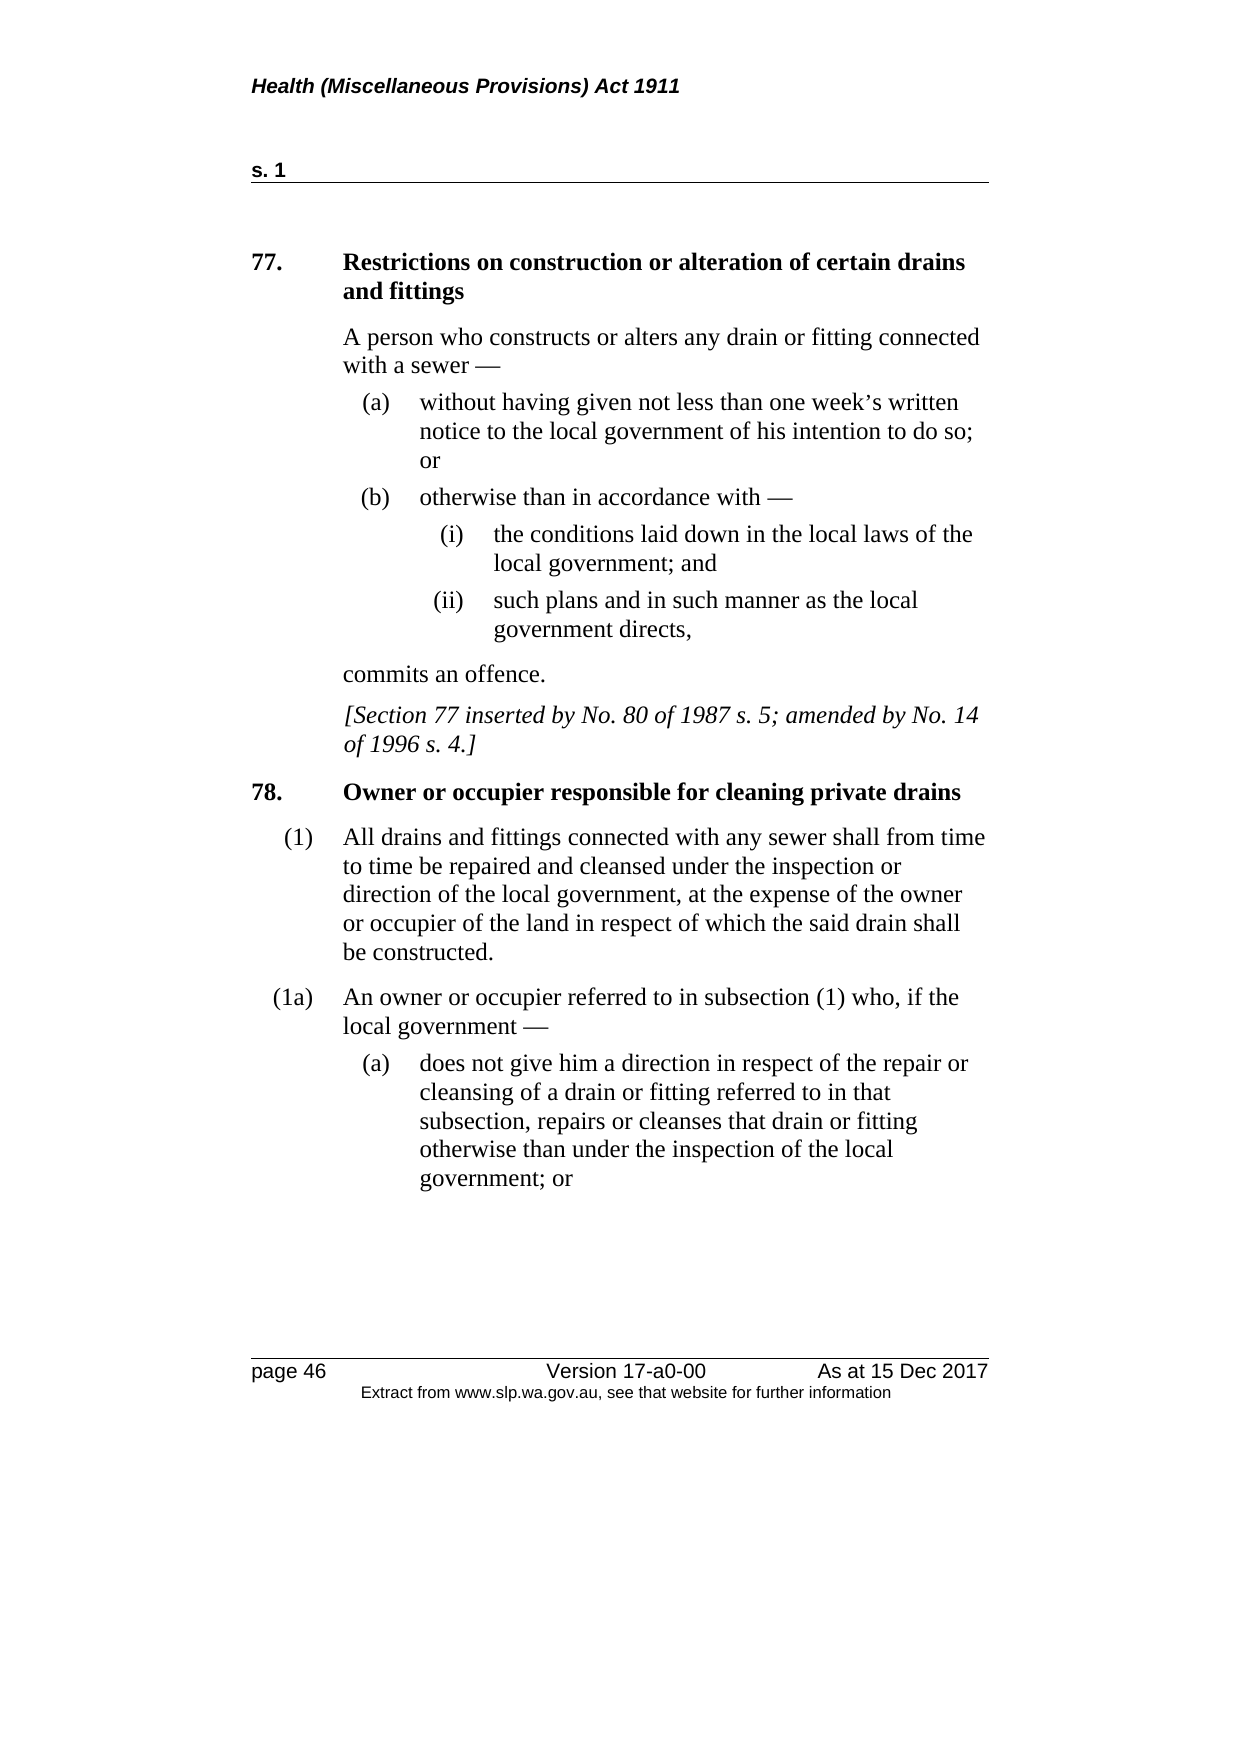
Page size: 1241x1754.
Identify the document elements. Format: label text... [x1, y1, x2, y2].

text (a) without having given not less than one week’s written notice to the local government of his intention to do so; or [251, 387, 989, 474]
text commits an offence. [251, 659, 989, 688]
text A person who constructs or alters any drain or fitting connected with a sewer — [251, 322, 989, 379]
subtitle 78. Owner or occupier responsible for cleaning private drains [251, 777, 989, 805]
subtitle 77. Restrictions on construction or alteration of certain drains and fittings [251, 247, 989, 305]
text (ii) such plans and in such manner as the local government directs, [251, 585, 989, 642]
text (b) otherwise than in accordance with — [251, 482, 989, 511]
text (1) All drains and fittings connected with any sewer shall from time to time be repaired and cleansed under the inspection or direction of the local government, at the expense of the owner or occupier of the land in respect of which the said drain shall be constructed. [251, 822, 989, 966]
text (1a) An owner or occupier referred to in subsection (1) who, if the local government — [251, 982, 989, 1040]
text [Section 77 inserted by No. 80 of 1987 s. 5; amended by No. 14 of 1996 s. 4.] [251, 700, 989, 758]
text (a) does not give him a direction in respect of the repair or cleansing of a drain or fitting referred to in that subsection, repairs or cleanses that drain or fitting otherwise than under the inspection of the local government; or [251, 1048, 989, 1192]
text (i) the conditions laid down in the local laws of the local government; and [251, 519, 989, 577]
